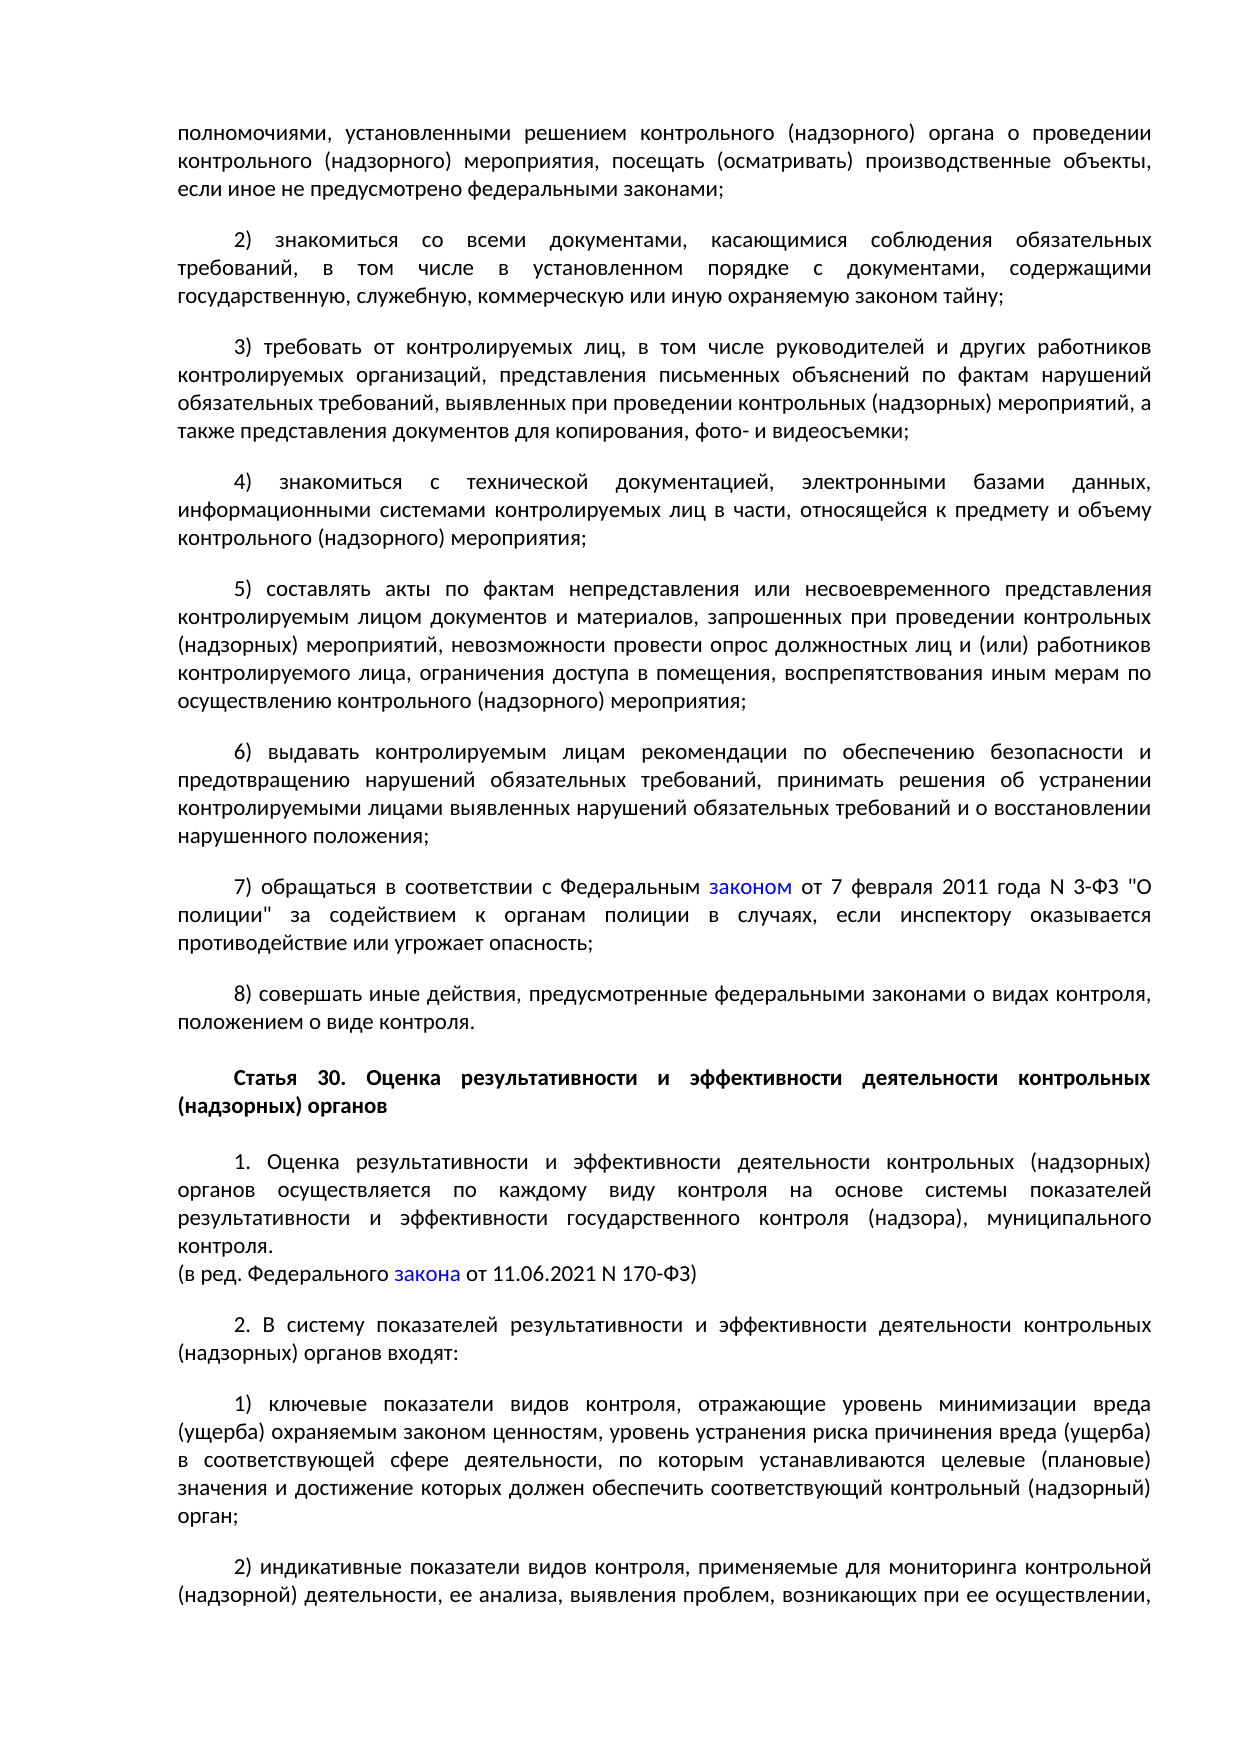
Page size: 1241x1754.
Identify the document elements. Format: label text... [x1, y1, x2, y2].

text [177, 1552, 1152, 1608]
text 1. Оценка результативности и эффективности деятельности контрольных (надзорных) органов осуществляется по каждому виду контроля на основе системы показателей результативности и эффективности государственного контроля (надзора), муниципального контроля. [177, 1147, 1152, 1259]
text (в ред. Федерального закона от 11.06.2021 N 170-ФЗ) [177, 1259, 1152, 1287]
text 8) совершать иные действия, предусмотренные федеральными законами о видах контроля, положением о виде контроля. [177, 979, 1152, 1035]
title Статья 30. Оценка результативности и эффективности деятельности контрольных (надзорных) органов [177, 1063, 1152, 1119]
text 7) обращаться в соответствии с Федеральным законом от 7 февраля 2011 года N 3-ФЗ "О полиции" за содействием к органам полиции в случаях, если инспектору оказывается противодействие или угрожает опасность; [177, 872, 1152, 956]
text 5) составлять акты по фактам непредставления или несвоевременного представления контролируемым лицом документов и материалов, запрошенных при проведении контрольных (надзорных) мероприятий, невозможности провести опрос должностных лиц и (или) работников контролируемого лица, ограничения доступа в помещения, воспрепятствования иным мерам по осуществлению контрольного (надзорного) мероприятия; [177, 574, 1152, 714]
text 3) требовать от контролируемых лиц, в том числе руководителей и других работников контролируемых организаций, представления письменных объяснений по фактам нарушений обязательных требований, выявленных при проведении контрольных (надзорных) мероприятий, а также представления документов для копирования, фото- и видеосъемки; [177, 332, 1152, 444]
text 6) выдавать контролируемым лицам рекомендации по обеспечению безопасности и предотвращению нарушений обязательных требований, принимать решения об устранении контролируемыми лицами выявленных нарушений обязательных требований и о восстановлении нарушенного положения; [177, 737, 1152, 849]
text 1) ключевые показатели видов контроля, отражающие уровень минимизации вреда (ущерба) охраняемым законом ценностям, уровень устранения риска причинения вреда (ущерба) в соответствующей сфере деятельности, по которым устанавливаются целевые (плановые) значения и достижение которых должен обеспечить соответствующий контрольный (надзорный) орган; [177, 1389, 1152, 1529]
text 2) знакомиться со всеми документами, касающимися соблюдения обязательных требований, в том числе в установленном порядке с документами, содержащими государственную, служебную, коммерческую или иную охраняемую законом тайну; [177, 225, 1152, 309]
text 4) знакомиться с технической документацией, электронными базами данных, информационными системами контролируемых лиц в части, относящейся к предмету и объему контрольного (надзорного) мероприятия; [177, 467, 1152, 551]
text 2. В систему показателей результативности и эффективности деятельности контрольных (надзорных) органов входят: [177, 1310, 1152, 1366]
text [177, 118, 1152, 202]
